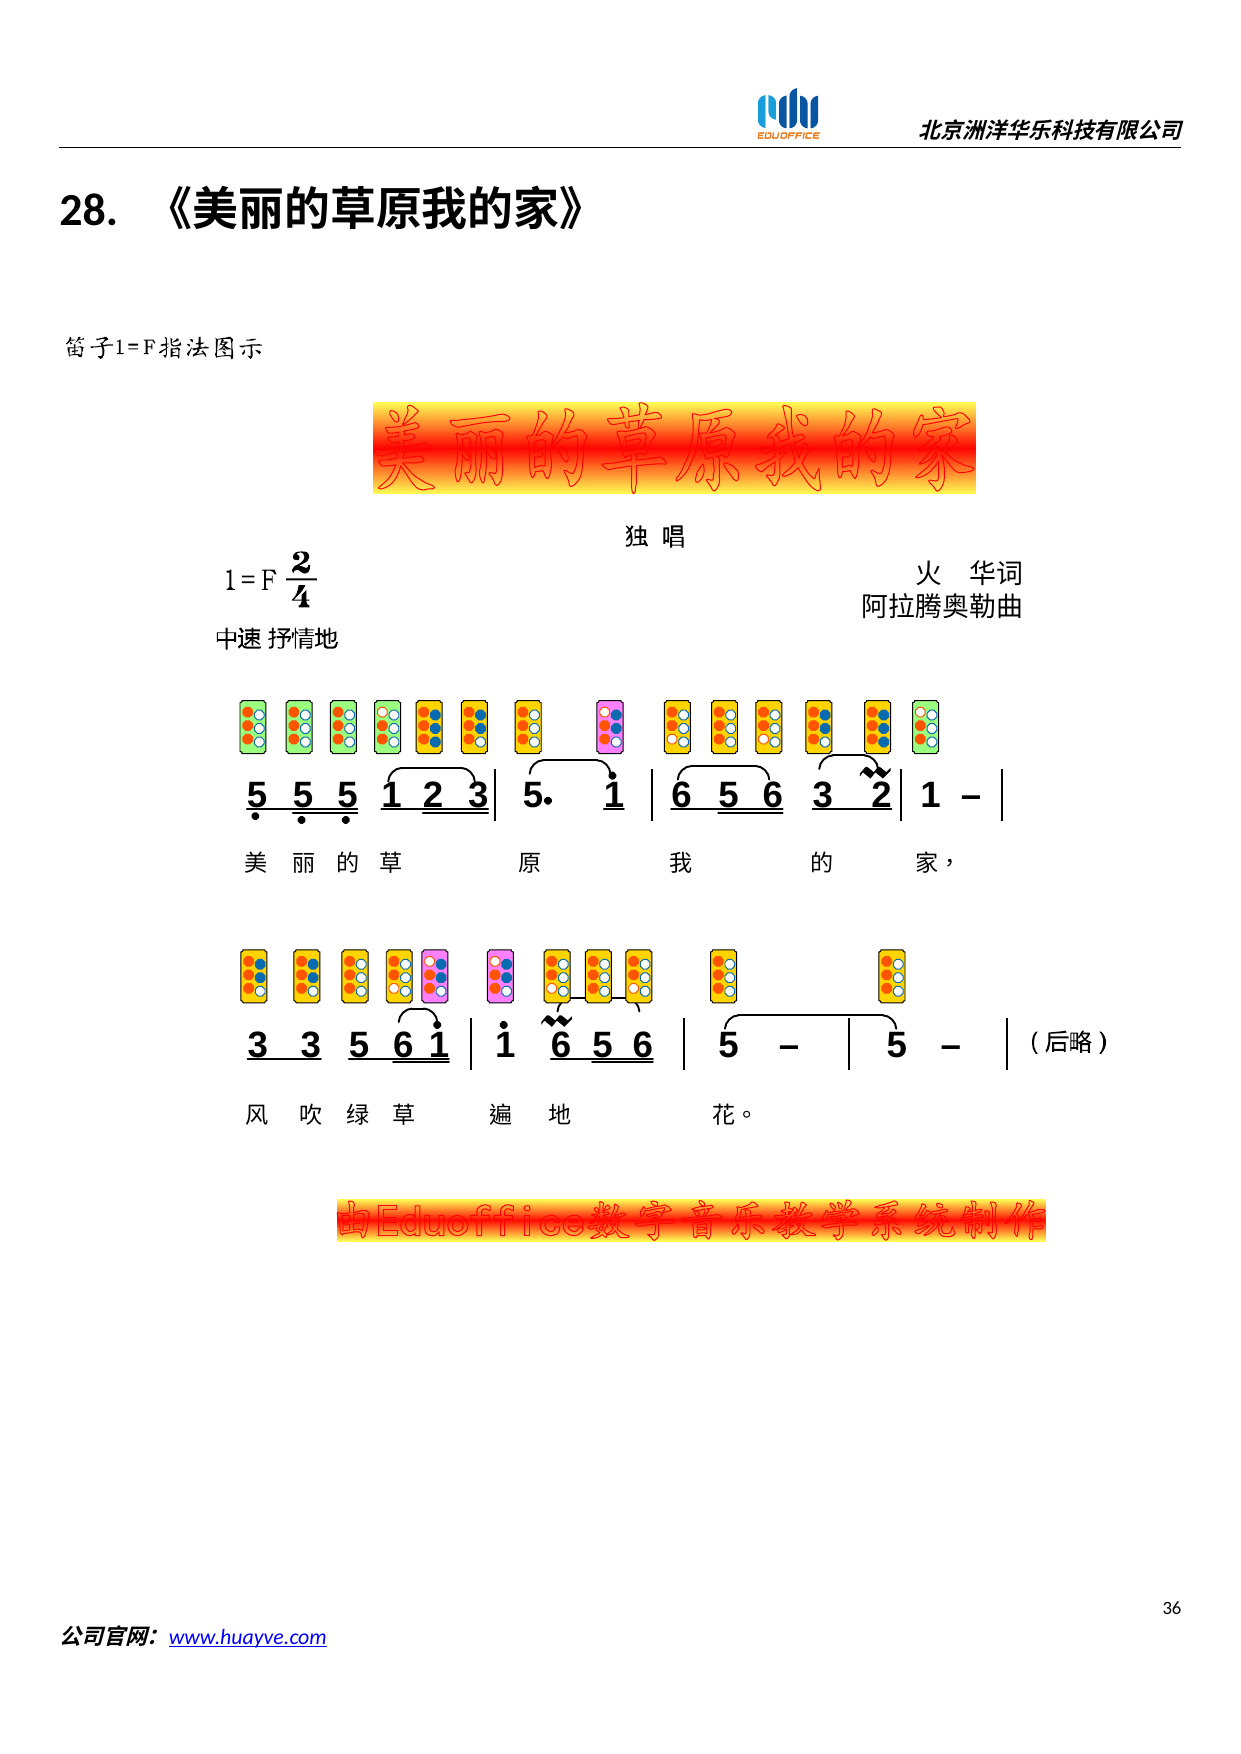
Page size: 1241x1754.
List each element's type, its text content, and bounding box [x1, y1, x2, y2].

picture [757, 88, 820, 139]
subtitle 《美丽的草原我的家》 [59, 157, 1181, 254]
